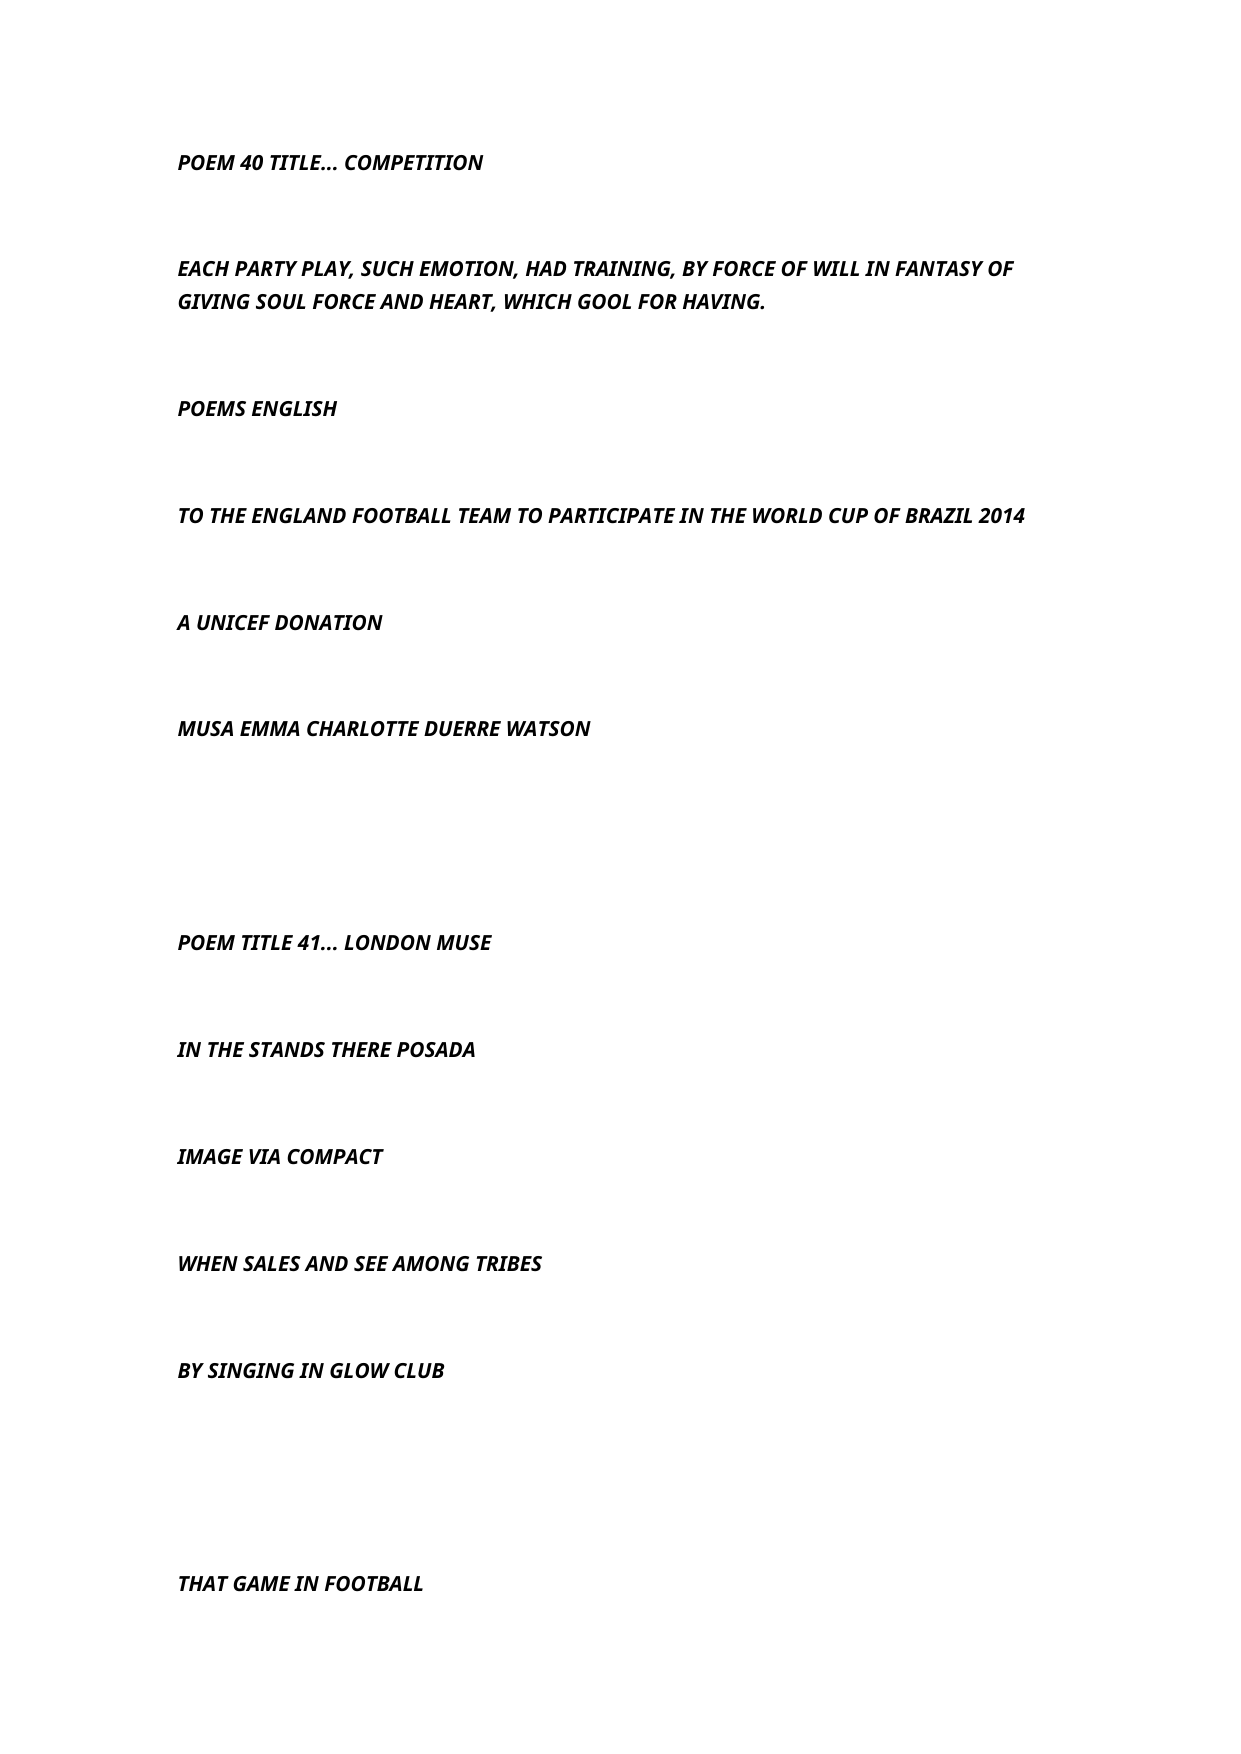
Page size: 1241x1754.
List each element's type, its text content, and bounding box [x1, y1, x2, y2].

text EACH PARTY PLAY, SUCH EMOTION, HAD TRAINING, BY FORCE OF WILL IN FANTASY OF GIVING SOUL FORCE AND HEART, WHICH GOOL FOR HAVING. [177, 254, 1063, 316]
text IMAGE VIA COMPACT [177, 1142, 1063, 1171]
text A UNICEF DONATION [177, 608, 1063, 636]
text THAT GAME IN FOOTBALL [177, 1569, 1063, 1598]
text BY SINGING IN GLOW CLUB [177, 1356, 1063, 1384]
text IN THE STANDS THERE POSADA [177, 1035, 1063, 1064]
text POEMS ENGLISH [177, 394, 1063, 422]
text POEM 40 TITLE... COMPETITION [177, 148, 1063, 176]
text WHEN SALES AND SEE AMONG TRIBES [177, 1249, 1063, 1277]
text POEM TITLE 41... LONDON MUSE [177, 928, 1063, 957]
text MUSA EMMA CHARLOTTE DUERRE WATSON [177, 714, 1063, 743]
text TO THE ENGLAND FOOTBALL TEAM TO PARTICIPATE IN THE WORLD CUP OF BRAZIL 2014 [177, 501, 1063, 529]
